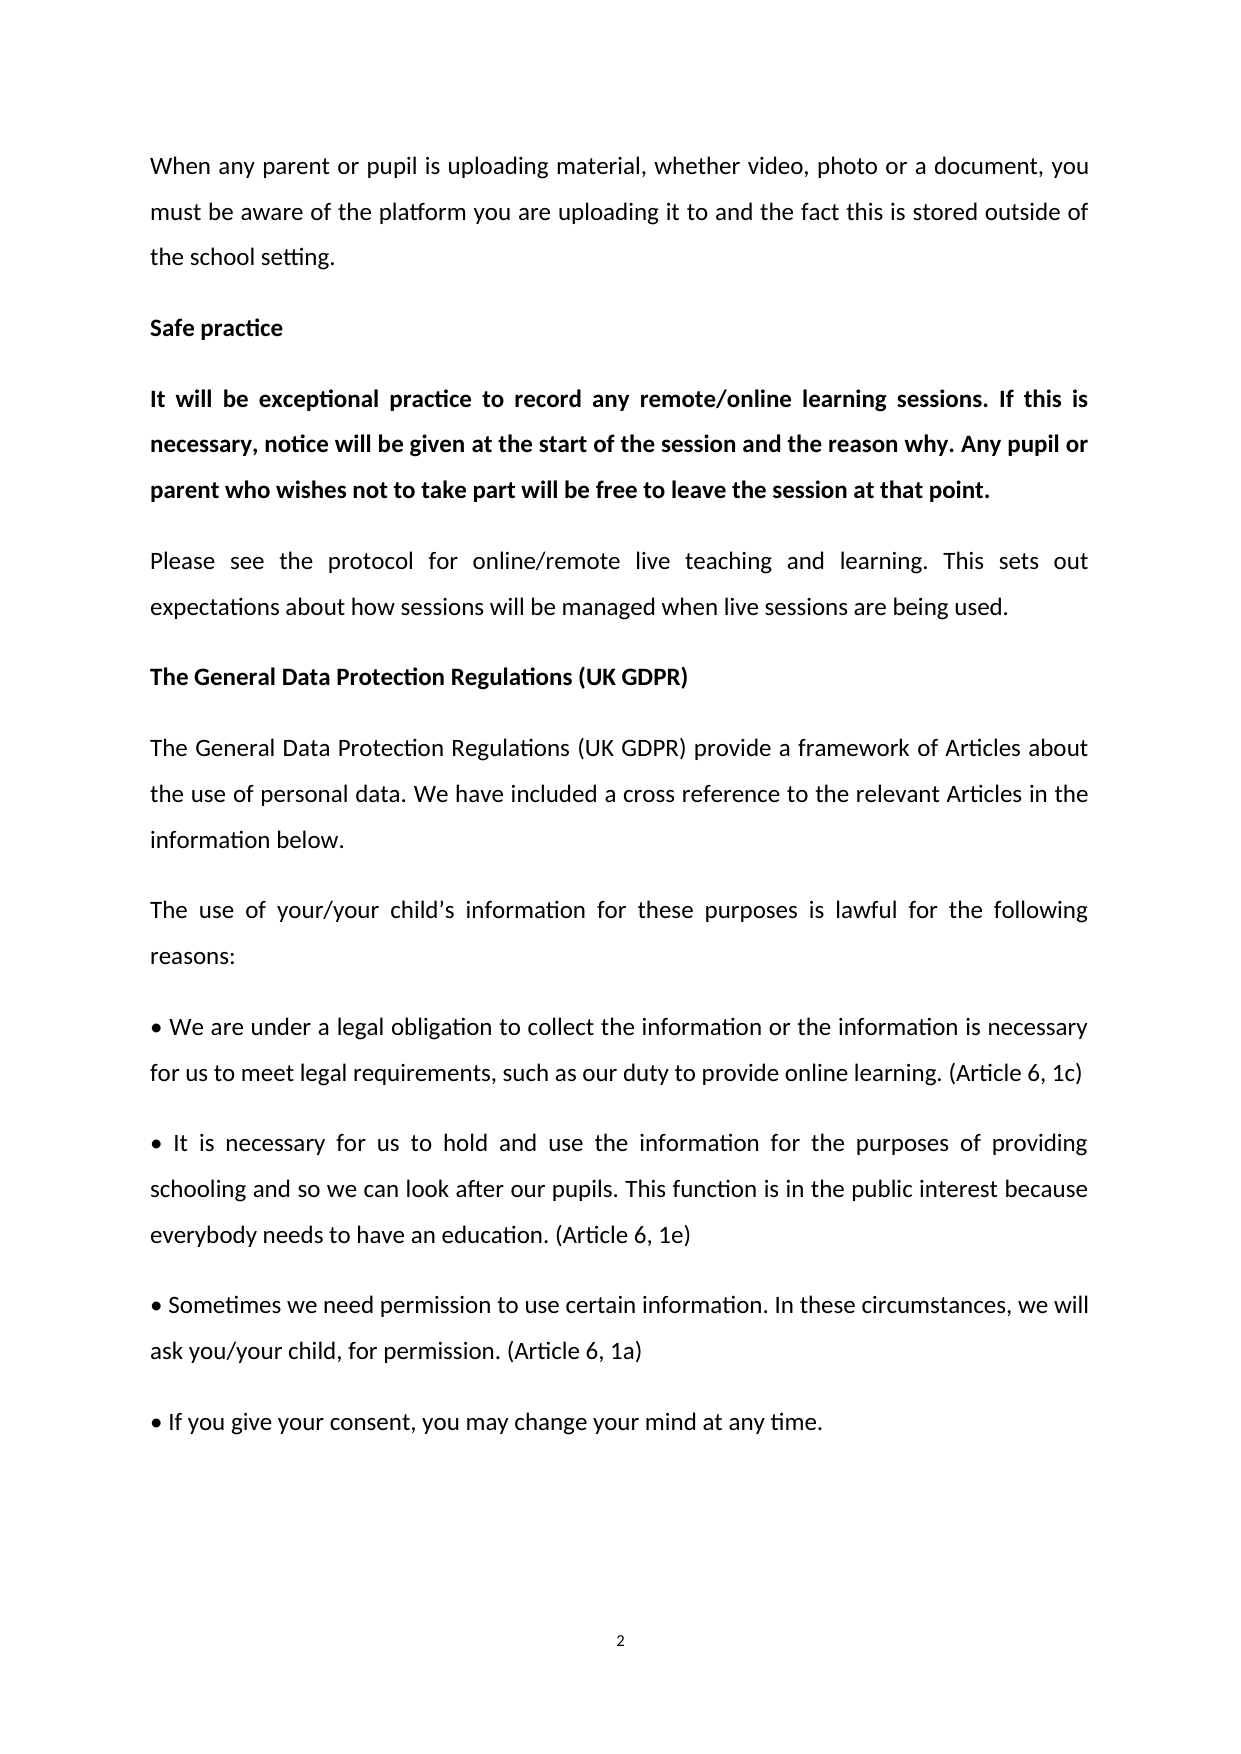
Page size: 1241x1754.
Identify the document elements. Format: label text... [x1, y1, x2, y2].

text When any parent or pupil is uploading material, whether video, photo or a document, you must be aware of the platform you are uploading it to and the fact this is stored outside of the school setting. [150, 150, 1090, 272]
text It will be exceptional practice to record any remote/online learning sessions. If this is necessary, notice will be given at the start of the session and the reason why. Any pupil or parent who wishes not to take part will be free to leave the session at that point. [150, 383, 1090, 505]
text Safe practice [150, 312, 1090, 343]
text • If you give your consent, you may change your mind at any time. [150, 1406, 1090, 1437]
text • Sometimes we need permission to use certain information. In these circumstances, we will ask you/your child, for permission. (Article 6, 1a) [150, 1289, 1090, 1366]
text The use of your/your child’s information for these purposes is lawful for the following reasons: [150, 894, 1090, 971]
text The General Data Protection Regulations (UK GDPR) [150, 662, 1090, 692]
text • We are under a legal obligation to collect the information or the information is necessary for us to meet legal requirements, such as our duty to provide online learning. (Article 6, 1c) [150, 1011, 1090, 1087]
text • It is necessary for us to hold and use the information for the purposes of providing schooling and so we can look after our pupils. This function is in the public interest because everybody needs to have an education. (Article 6, 1e) [150, 1127, 1090, 1249]
text The General Data Protection Regulations (UK GDPR) provide a framework of Articles about the use of personal data. We have included a cross reference to the relevant Articles in the information below. [150, 732, 1090, 854]
text Please see the protocol for online/remote live teaching and learning. This sets out expectations about how sessions will be managed when live sessions are being used. [150, 545, 1090, 621]
